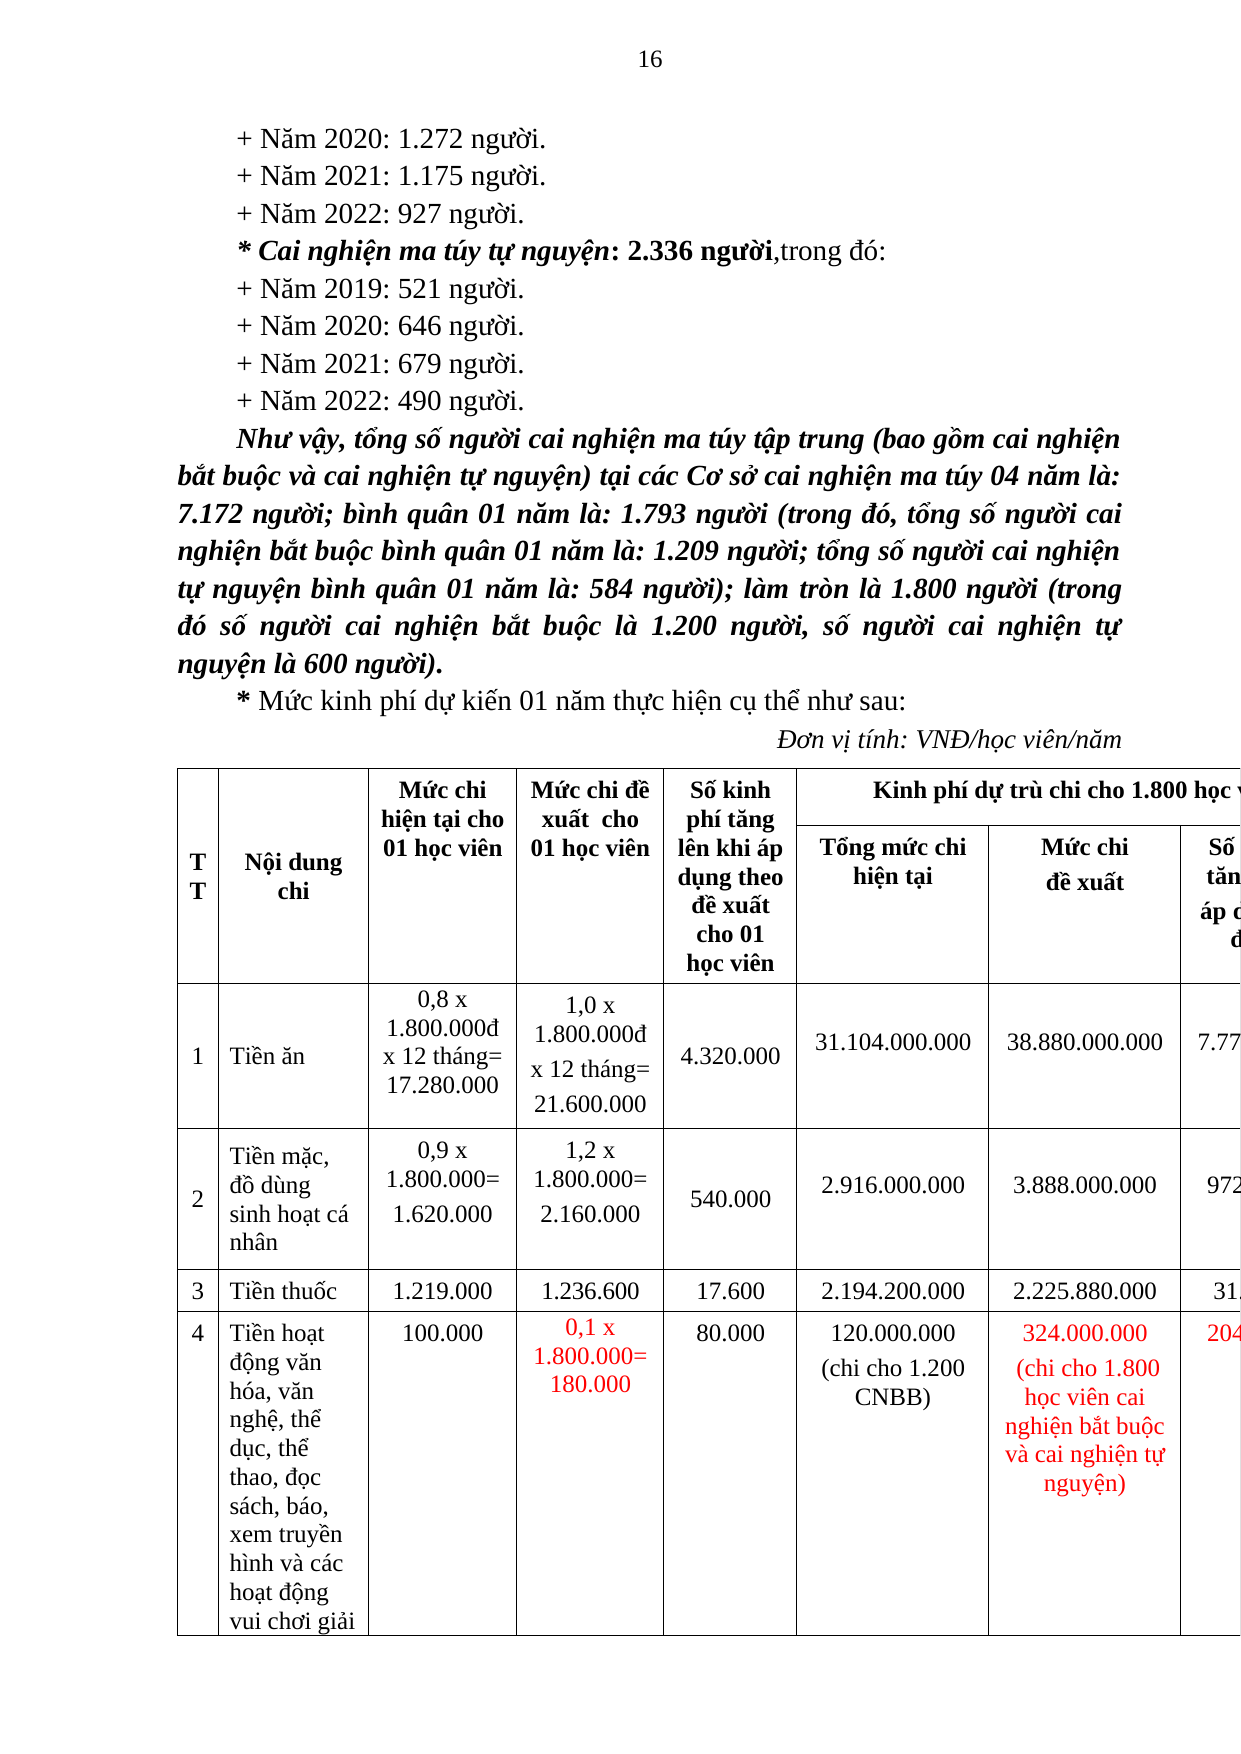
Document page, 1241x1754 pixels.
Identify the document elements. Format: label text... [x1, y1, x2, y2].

text + Năm 2020: 646 người. [177, 306, 1122, 343]
table_header Nội dung chi [219, 769, 368, 983]
table_cell 1.219.000 [369, 1270, 516, 1311]
table_cell 4.320.000 [664, 984, 796, 1128]
table_cell 1 [178, 984, 218, 1128]
table_cell Tiền thuốc [219, 1270, 368, 1311]
table_cell 31.680.000 [1181, 1270, 1240, 1311]
table_cell Số kinh phí tăng lên khi áp dụng theo đề xuất [1181, 826, 1240, 983]
table_cell 7.776.000.000 [1181, 984, 1240, 1128]
text + Năm 2021: 679 người. [177, 343, 1122, 381]
table_header Số kinh phí tăng lên khi áp dụng theo đề xuất cho 01 học viên [664, 769, 796, 983]
text + Năm 2020: 1.272 người. [177, 118, 1122, 156]
text + Năm 2021: 1.175 người. [177, 156, 1122, 193]
table_cell Mức chi đề xuất [989, 826, 1180, 983]
table_header Kinh phí dự trù chi cho 1.800 học viên [797, 769, 1240, 825]
text Như vậy, tổng số người cai nghiện ma túy tập trung (bao gồm cai nghiện bắt buộc và cai nghiện tự nguyện) tại các Cơ sở cai nghiện ma túy 04 năm là: 7.172 người; bình quân 01 năm là: 1.793 người (trong đó, tổng số người cai nghiện bắt buộc bình quân 01 năm là: 1.209 người; tổng số người cai nghiện tự nguyện bình quân 01 năm là: 584 người); làm tròn là 1.800 người (trong đó số người cai nghiện bắt buộc là 1.200 người, số người cai nghiện tự nguyện là 600 người). [177, 418, 1122, 681]
table_cell 17.600 [664, 1270, 796, 1311]
table_cell 0,8 x 1.800.000đ x 12 tháng= 17.280.000 [369, 984, 516, 1128]
text + Năm 2022: 490 người. [177, 381, 1122, 418]
table_cell 3 [178, 1270, 218, 1311]
table_cell 100.000 [369, 1312, 516, 1634]
table_cell 540.000 [664, 1129, 796, 1269]
table_cell 4 [178, 1312, 218, 1634]
text * Cai nghiện ma túy tự nguyện: 2.336 người,trong đó: [177, 231, 1122, 268]
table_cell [219, 1312, 368, 1634]
table_cell 38.880.000.000 [989, 984, 1180, 1128]
table_cell 80.000 [664, 1312, 796, 1634]
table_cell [517, 1312, 663, 1634]
table_cell 2.225.880.000 [989, 1270, 1180, 1311]
table_cell 2 [178, 1129, 218, 1269]
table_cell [797, 1312, 988, 1634]
table_cell 1,0 x 1.800.000đ x 12 tháng= 21.600.000 [517, 984, 663, 1128]
table_cell 1.236.600 [517, 1270, 663, 1311]
text + Năm 2022: 927 người. [177, 193, 1122, 231]
table_cell 2.916.000.000 [797, 1129, 988, 1269]
text + Năm 2019: 521 người. [177, 268, 1122, 306]
table_cell 204.000.000 [1181, 1312, 1240, 1634]
table_cell 1,2 x 1.800.000= 2.160.000 [517, 1129, 663, 1269]
table_cell 972.000.000 [1181, 1129, 1240, 1269]
table_header Mức chi hiện tại cho 01 học viên [369, 769, 516, 983]
table_cell 0,9 x 1.800.000= 1.620.000 [369, 1129, 516, 1269]
table_cell Tổng mức chi hiện tại [797, 826, 988, 983]
table_cell Tiền mặc, đồ dùng sinh hoạt cá nhân [219, 1129, 368, 1269]
table_cell 3.888.000.000 [989, 1129, 1180, 1269]
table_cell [989, 1312, 1180, 1634]
text Đơn vị tính: VNĐ/học viên/năm [177, 718, 1122, 756]
table_header TT [178, 769, 218, 983]
table_header Mức chi đề xuất cho 01 học viên [517, 769, 663, 983]
text * Mức kinh phí dự kiến 01 năm thực hiện cụ thể như sau: [177, 681, 1122, 718]
table_cell Tiền ăn [219, 984, 368, 1128]
table_cell 2.194.200.000 [797, 1270, 988, 1311]
table_cell 31.104.000.000 [797, 984, 988, 1128]
